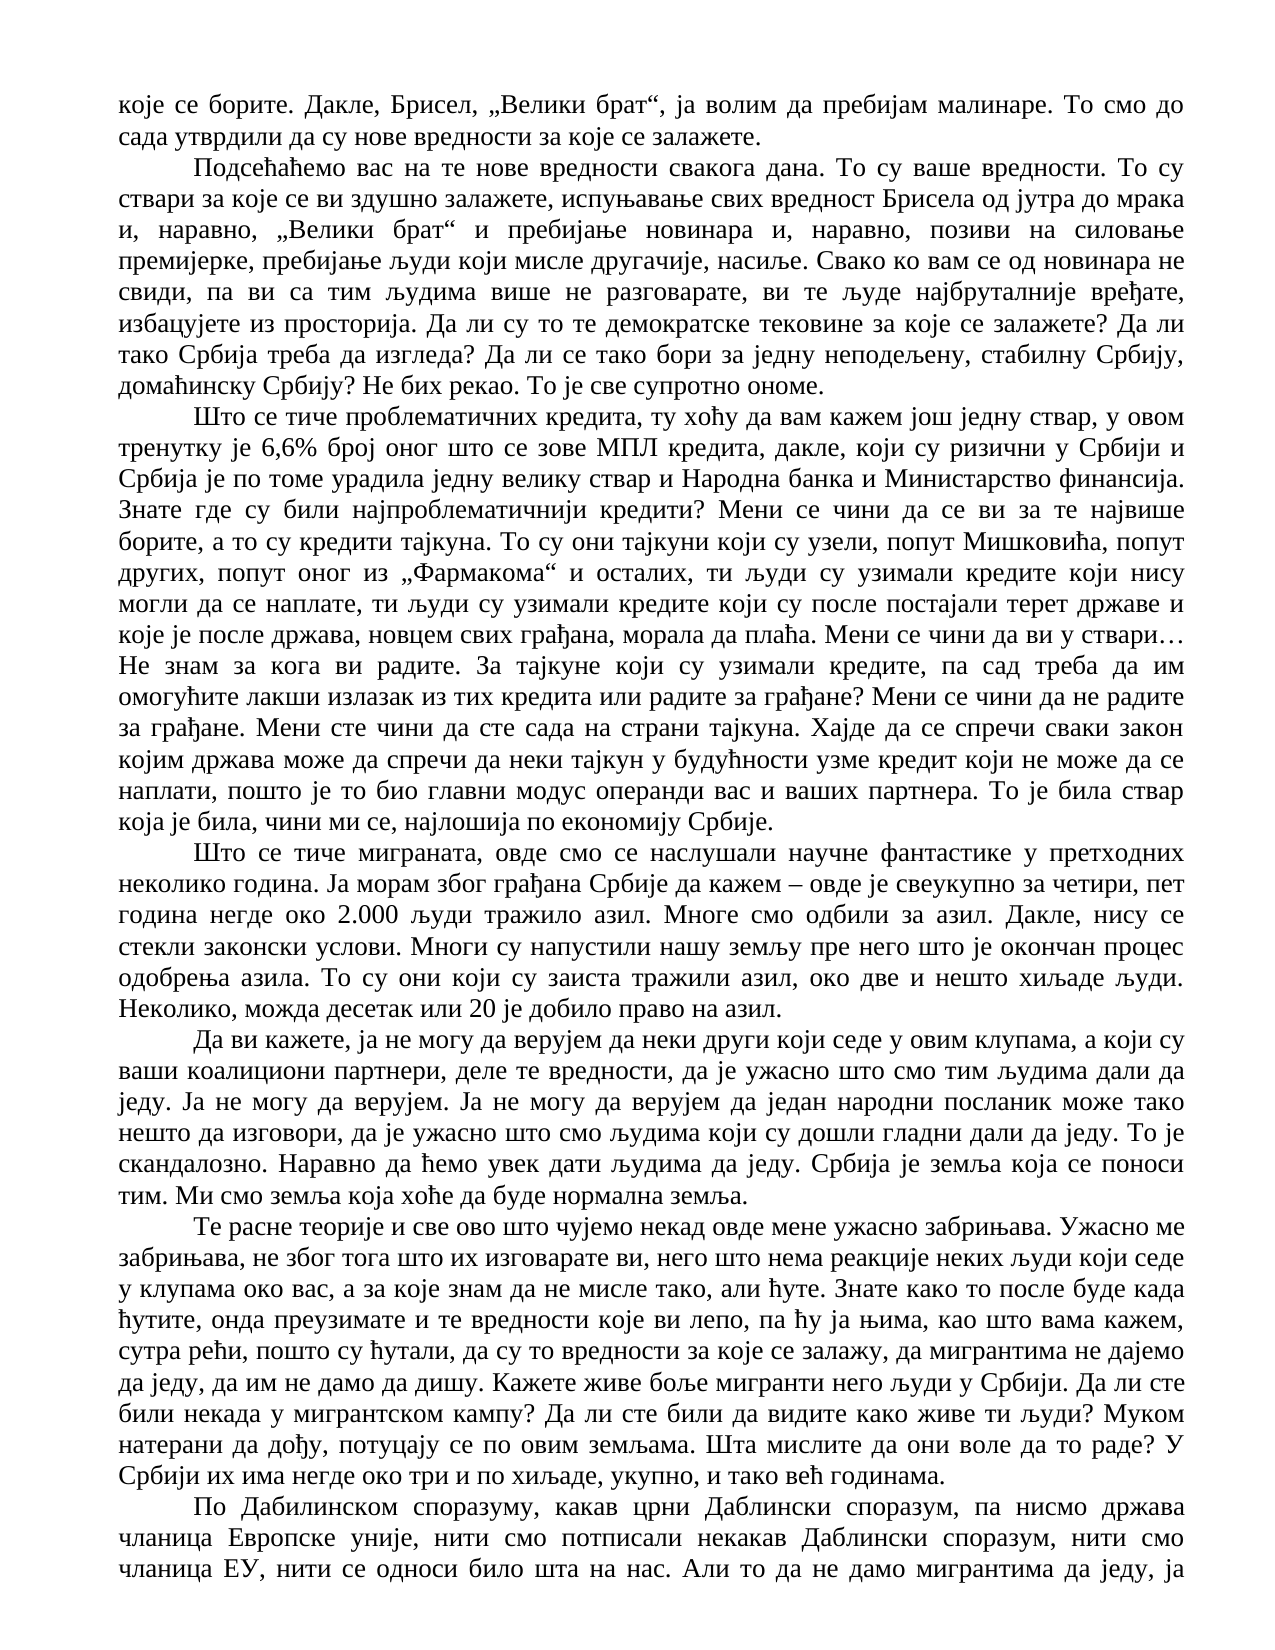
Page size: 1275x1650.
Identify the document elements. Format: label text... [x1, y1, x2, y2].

text Што се тиче миграната, овде смо се наслушали научне фантастике у претходних неколико година. Ја морам због грађана Србије да кажем – овде је свеукупно за четири, пет година негде око 2.000 људи тражило азил. Многе смо одбили за азил. Дакле, нису се стекли законски услови. Многи су напустили нашу земљу пре него што је окончан процес одобрења азила. То су они који су заиста тражили азил, око две и нешто хиљаде људи. Неколико, можда десетак или 20 је добило право на азил. [118, 836, 1186, 1023]
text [118, 1490, 1186, 1584]
text Подсећаћемо вас на те нове вредности свакога дана. То су ваше вредности. То су ствари за које се ви здушно залажете, испуњавање свих вредност Брисела од јутра до мрака и, наравно, „Велики брат“ и пребијање новинара и, наравно, позиви на силовање премијерке, пребијање људи који мисле другачије, насиље. Свако ко вам се од новинара не свиди, па ви са тим људима више не разговарате, ви те људе најбруталније вређате, избацујете из просторија. Да ли су то те демократске тековине за које се залажете? Да ли тако Србија треба да изгледа? Да ли се тако бори за једну неподељену, стабилну Србију, домаћинску Србију? Не бих рекао. То је све супротно ономе. [118, 151, 1186, 400]
text Те расне теорије и све ово што чујемо некад овде мене ужасно забрињава. Ужасно ме забрињава, не због тога што их изговарате ви, него што нема реакције неких људи који седе у клупама око вас, а за које знам да не мисле тако, али ћуте. Знате како то после буде када ћутите, онда преузимате и те вредности које ви лепо, па ћу ја њима, као што вама кажем, сутра рећи, пошто су ћутали, да су то вредности за које се залажу, да мигрантима не дајемо да једу, да им не дамо да дишу. Кажете живе боље мигранти него људи у Србији. Да ли сте били некада у мигрантском кампу? Да ли сте били да видите како живе ти људи? Муком натерани да дођу, потуцају се по овим земљама. Шта мислите да они воле да то раде? У Србији их има негде око три и по хиљаде, укупно, и тако већ годинама. [118, 1210, 1186, 1490]
text Да ви кажете, ја не могу да верујем да неки други који седе у овим клупама, а који су ваши коалициони партнери, деле те вредности, да је ужасно што смо тим људима дали да једу. Ја не могу да верујем. Ја не могу да верујем да један народни посланик може тако нешто да изговори, да је ужасно што смо људима који су дошли гладни дали да једу. То је скандалозно. Наравно да ћемо увек дати људима да једу. Србија је земља која се поноси тим. Ми смо земља која хоће да буде нормална земља. [118, 1023, 1186, 1210]
text Што се тиче проблематичних кредита, ту хоћу да вам кажем још једну ствар, у овом тренутку је 6,6% број оног што се зове МПЛ кредита, дакле, који су ризични у Србији и Србија је по томе урадила једну велику ствар и Народна банка и Министарство финансија. Знате где су били најпроблематичнији кредити? Мени се чини да се ви за те највише борите, а то су кредити тајкуна. То су они тајкуни који су узели, попут Мишковића, попут других, попут оног из „Фармакома“ и осталих, ти људи су узимали кредите који нису могли да се наплате, ти људи су узимали кредите који су после постајали терет државе и које је после држава, новцем свих грађана, морала да плаћа. Мени се чини да ви у ствари… Не знам за кога ви радите. За тајкуне који су узимали кредите, па сад треба да им омогућите лакши излазак из тих кредита или радите за грађане? Мени се чини да не радите за грађане. Мени сте чини да сте сада на страни тајкуна. Хајде да се спречи сваки закон којим држава може да спречи да неки тајкун у будућности узме кредит који не може да се наплати, пошто је то био главни модус операнди вас и ваших партнера. То је била ствар која је била, чини ми се, најлошија по економију Србије. [118, 400, 1186, 836]
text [118, 89, 1186, 151]
